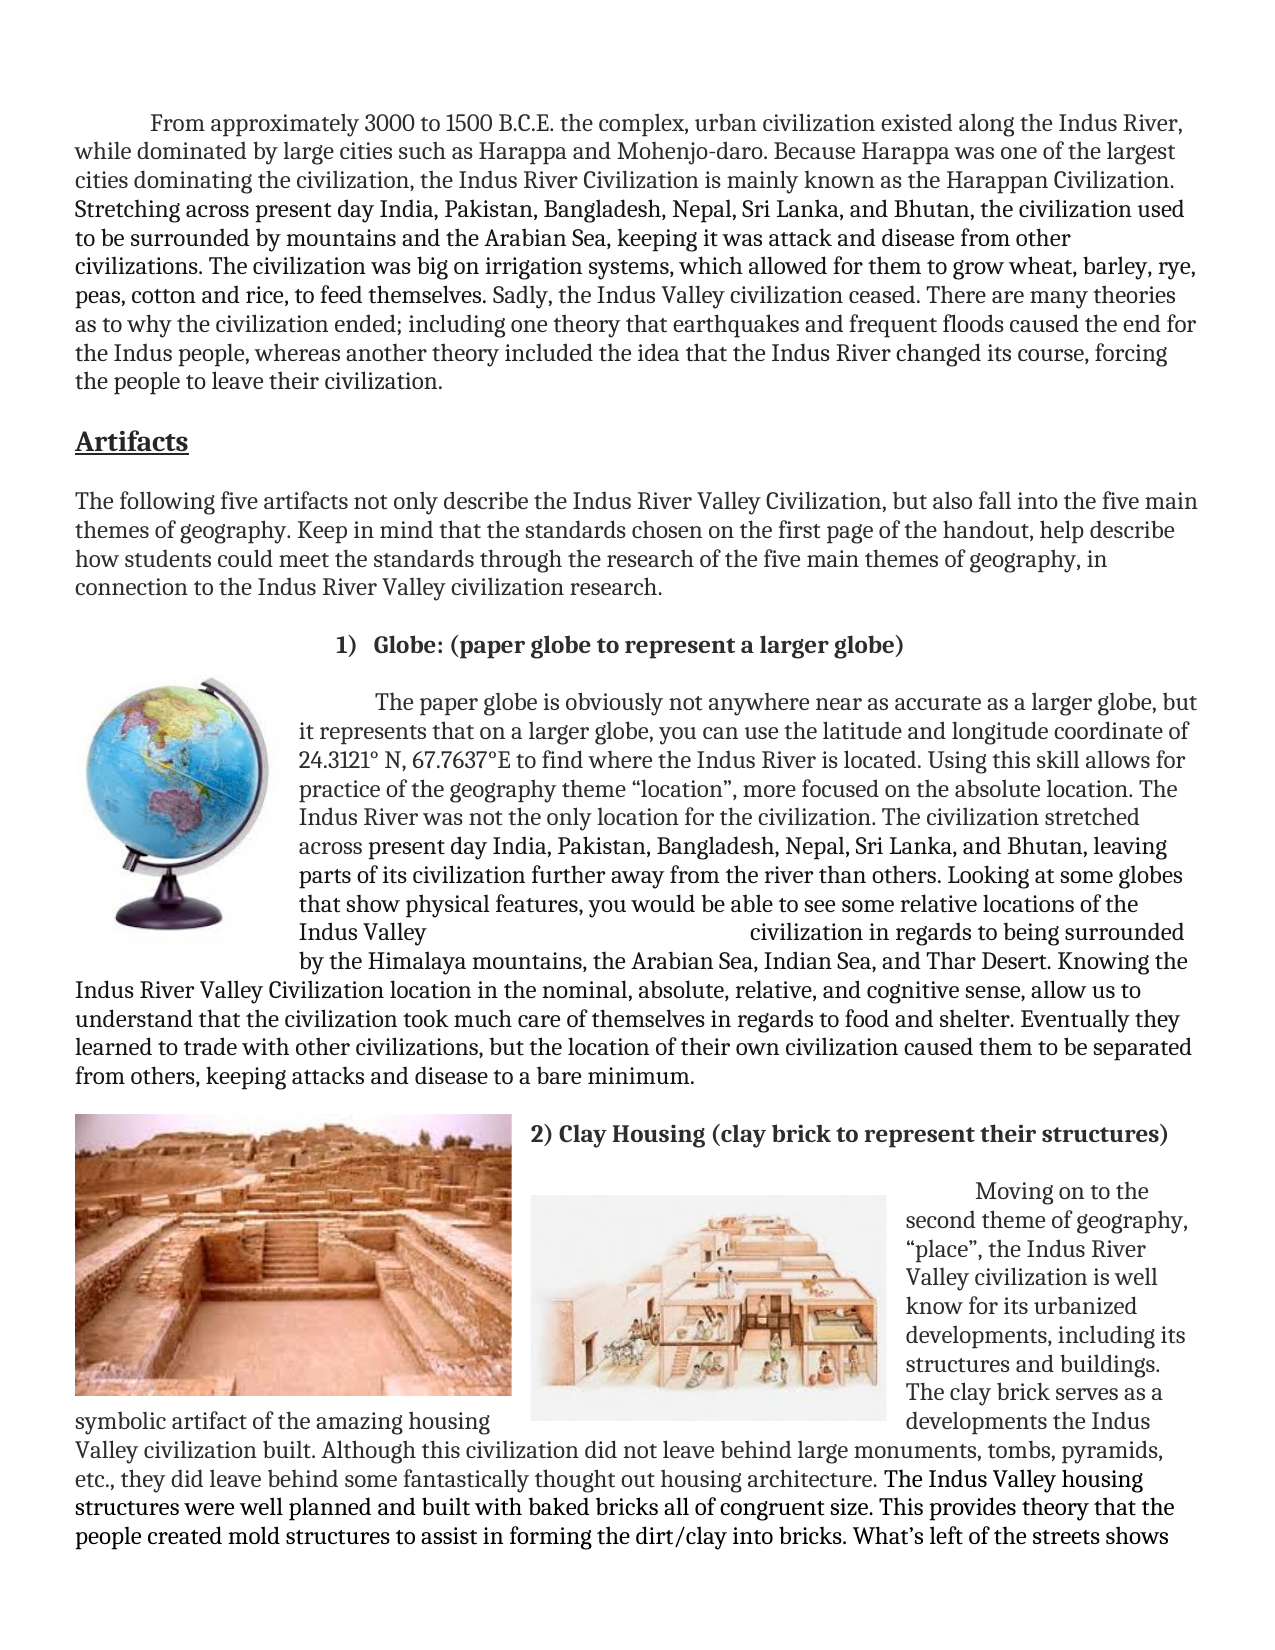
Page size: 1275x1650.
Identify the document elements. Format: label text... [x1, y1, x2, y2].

picture [75, 1114, 512, 1396]
list Globe: (paper globe to represent a larger globe) [280, 631, 1200, 659]
text The paper globe is obviously not anywhere near as accurate as a larger globe, but it represents that on a larger globe, you can use the latitude and longitude coordinate of 24.3121° N, 67.7637°E to find where the Indus River is located. Using this skill allows for practice of the geography theme “location”, more focused on the absolute location. The Indus River was not the only location for the civilization. The civilization stretched across present day India, Pakistan, Bangladesh, Nepal, Sri Lanka, and Bhutan, leaving parts of its civilization further away from the river than others. Looking at some globes that show physical features, you would be able to see some relative locations of the Indus Valley civilization in regards to being surrounded by the Himalaya mountains, the Arabian Sea, Indian Sea, and Thar Desert. Knowing the Indus River Valley Civilization location in the nominal, absolute, relative, and cognitive sense, allow us to understand that the civilization took much care of themselves in regards to food and shelter. Eventually they learned to trade with other civilizations, but the location of their own civilization caused them to be separated from others, keeping attacks and disease to a bare minimum. [75, 688, 1200, 1091]
picture [75, 630, 280, 950]
text The following five artifacts not only describe the Indus River Valley Civilization, but also fall into the five main themes of geography. Keep in mind that the standards chosen on the first page of the handout, help describe how students could meet the standards through the research of the five main themes of geography, in connection to the Indus River Valley civilization research. [75, 487, 1200, 602]
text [75, 1177, 1200, 1551]
picture [530, 1195, 887, 1421]
text From approximately 3000 to 1500 B.C.E. the complex, urban civilization existed along the Indus River, while dominated by large cities such as Harappa and Mohenjo-daro. Because Harappa was one of the largest cities dominating the civilization, the Indus River Civilization is mainly known as the Harappan Civilization. Stretching across present day India, Pakistan, Bangladesh, Nepal, Sri Lanka, and Bhutan, the civilization used to be surrounded by mountains and the Arabian Sea, keeping it was attack and disease from other civilizations. The civilization was big on irrigation systems, which allowed for them to grow wheat, barley, rye, peas, cotton and rice, to feed themselves. Sadly, the Indus Valley civilization ceased. There are many theories as to why the civilization ended; including one theory that earthquakes and frequent floods caused the end for the Indus people, whereas another theory included the idea that the Indus River changed its course, forcing the people to leave their civilization. [75, 108, 1200, 396]
text 2) Clay Housing (clay brick to represent their structures) [512, 1119, 1200, 1148]
text Artifacts [75, 425, 1200, 458]
